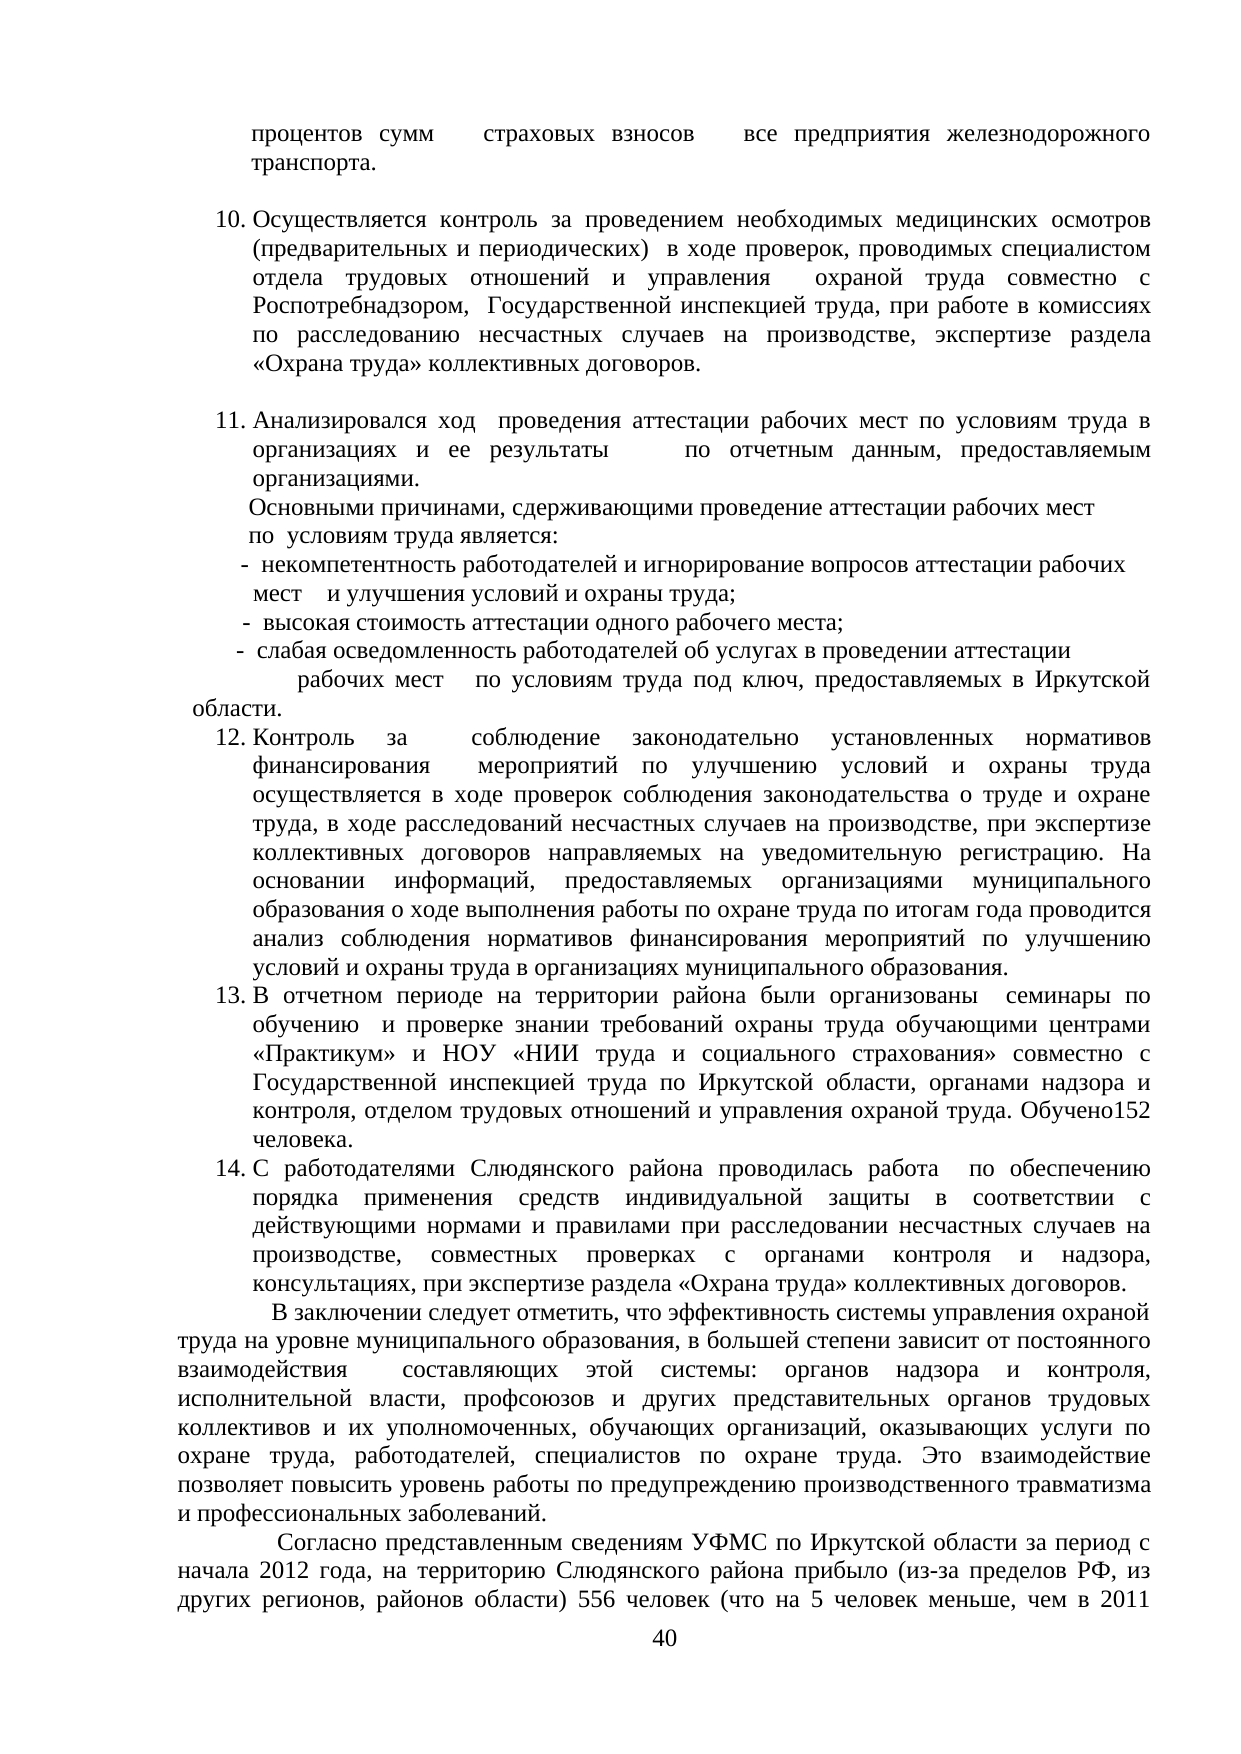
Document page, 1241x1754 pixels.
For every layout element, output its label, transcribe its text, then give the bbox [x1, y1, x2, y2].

text - слабая осведомленность работодателей об услугах в проведении аттестации [192, 636, 1152, 664]
text - высокая стоимость аттестации одного рабочего места; [192, 607, 1152, 636]
text мест и улучшения условий и охраны труда; [222, 578, 1152, 607]
text - некомпетентность работодателей и игнорирование вопросов аттестации рабочих [222, 549, 1152, 578]
text рабочих мест по условиям труда под ключ, предоставляемых в Иркутской области. [192, 664, 1152, 722]
list Контроль за соблюдение законодательно установленных нормативов финансирования мероприятий по улучшению условий и охраны труда осуществляется в ходе проверок соблюдения законодательства о труде и охране труда, в ходе расследований несчастных случаев на производстве, при экспертизе коллективных договоров направляемых на уведомительную регистрацию. На основании информаций, предоставляемых организациями муниципального образования о ходе выполнения работы по охране труда по итогам года проводится анализ соблюдения нормативов финансирования мероприятий по улучшению условий и охраны труда в организациях муниципального образования. [215, 722, 1152, 981]
text Основными причинами, сдерживающими проведение аттестации рабочих мест [192, 492, 1152, 521]
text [177, 1527, 1152, 1613]
list В отчетном периоде на территории района были организованы семинары по обучению и проверке знании требований охраны труда обучающими центрами «Практикум» и НОУ «НИИ труда и социального страхования» совместно с Государственной инспекцией труда по Иркутской области, органами надзора и контроля, отделом трудовых отношений и управления охраной труда. Обучено152 человека. [215, 981, 1152, 1153]
list Осуществляется контроль за проведением необходимых медицинских осмотров (предварительных и периодических) в ходе проверок, проводимых специалистом отдела трудовых отношений и управления охраной труда совместно с Роспотребнадзором, Государственной инспекцией труда, при работе в комиссиях по расследованию несчастных случаев на производстве, экспертизе раздела «Охрана труда» коллективных договоров. [215, 204, 1152, 377]
text по условиям труда является: [192, 521, 1152, 549]
list Анализировался ход проведения аттестации рабочих мест по условиям труда в организациях и ее результаты по отчетным данным, предоставляемым организациями. [215, 406, 1152, 492]
text В заключении следует отметить, что эффективность системы управления охраной труда на уровне муниципального образования, в большей степени зависит от постоянного взаимодействия составляющих этой системы: органов надзора и контроля, исполнительной власти, профсоюзов и других представительных органов трудовых коллективов и их уполномоченных, обучающих организаций, оказывающих услуги по охране труда, работодателей, специалистов по охране труда. Это взаимодействие позволяет повысить уровень работы по предупреждению производственного травматизма и профессиональных заболеваний. [177, 1297, 1152, 1527]
list С работодателями Слюдянского района проводилась работа по обеспечению порядка применения средств индивидуальной защиты в соответствии с действующими нормами и правилами при расследовании несчастных случаев на производстве, совместных проверках с органами контроля и надзора, консультациях, при экспертизе раздела «Охрана труда» коллективных договоров. [215, 1153, 1152, 1297]
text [192, 118, 1152, 176]
